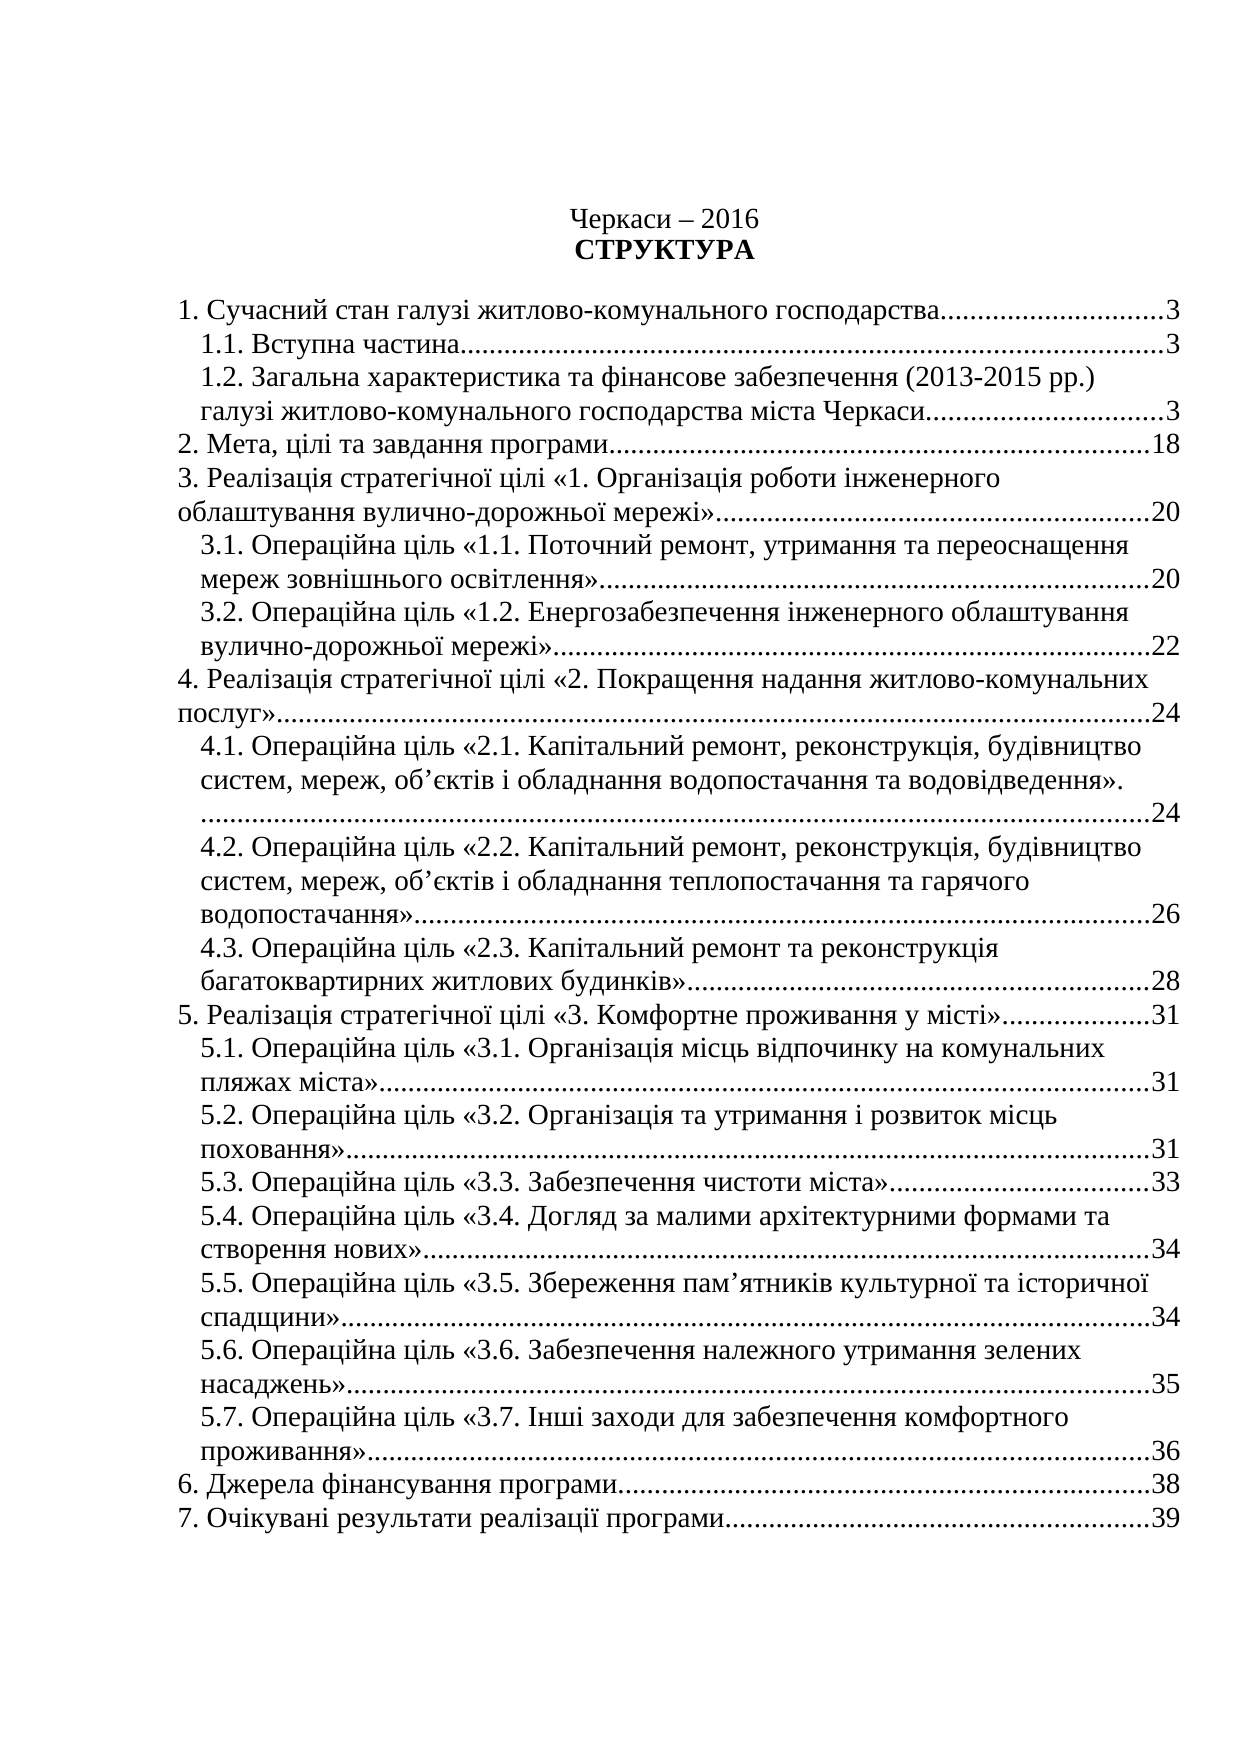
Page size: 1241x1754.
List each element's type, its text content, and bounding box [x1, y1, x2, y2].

text СТРУКТУРА [177, 235, 1152, 266]
text Черкаси – 2016 [177, 204, 1152, 235]
